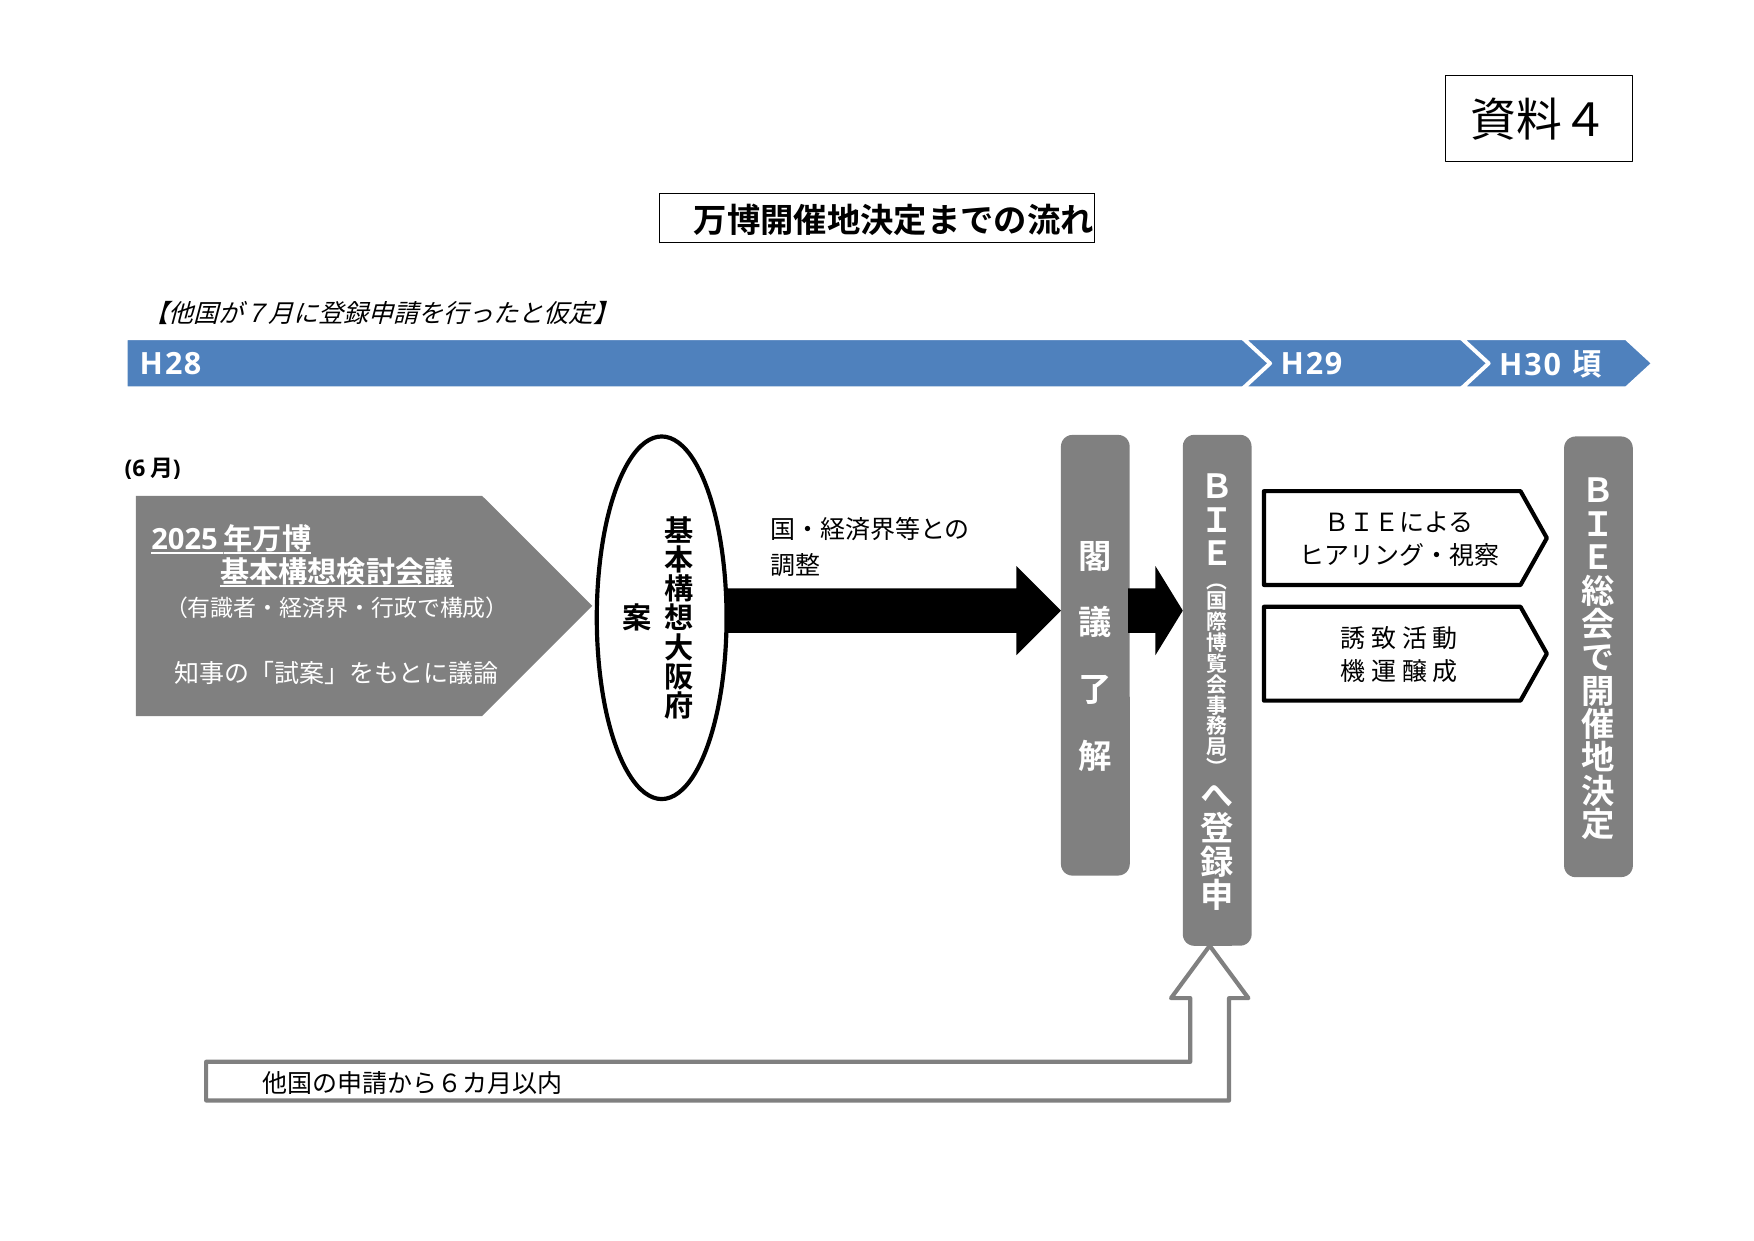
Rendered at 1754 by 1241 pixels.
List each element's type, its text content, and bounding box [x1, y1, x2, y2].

text 万博開催地決定までの流れ [118, 181, 1636, 256]
text 【他国が７月に登録申請を行ったと仮定】 [118, 293, 1636, 331]
